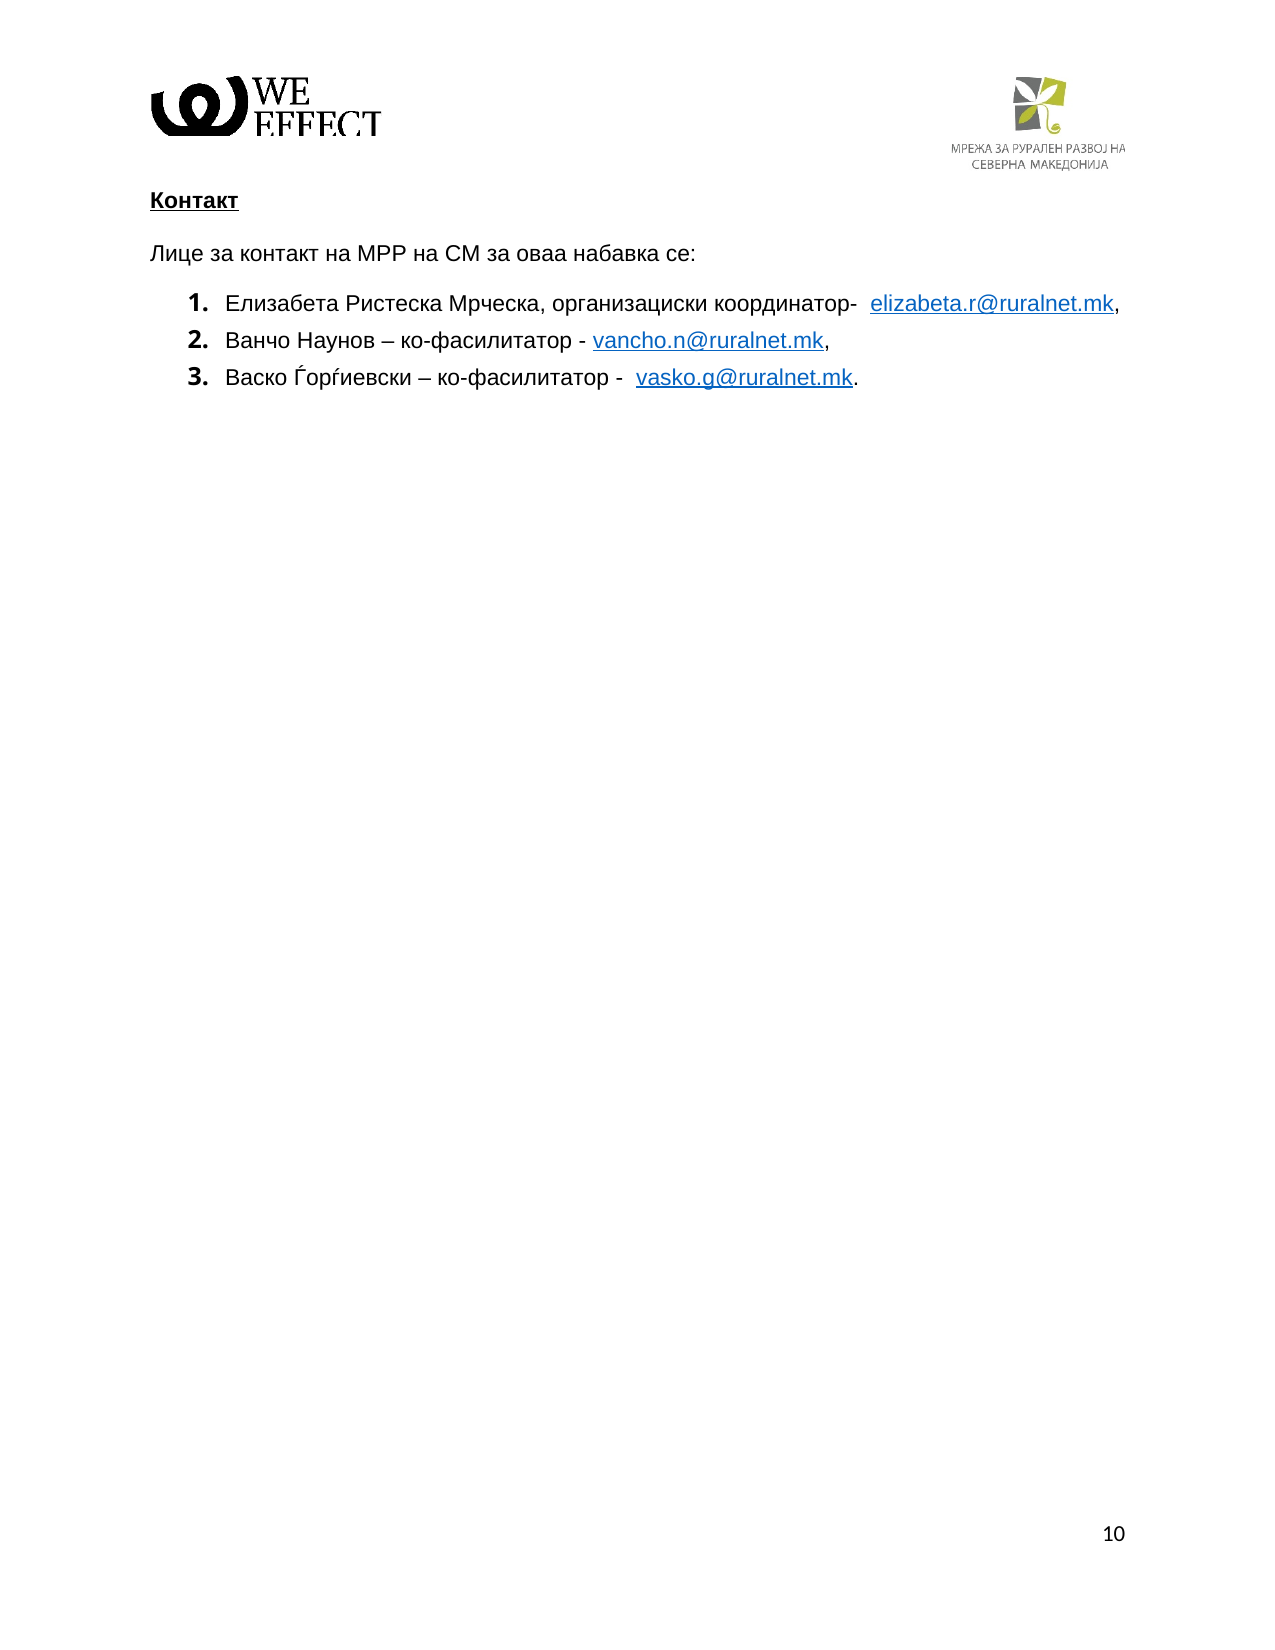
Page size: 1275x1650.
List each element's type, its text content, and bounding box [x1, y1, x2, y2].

text Лице за контакт на МРР на СМ за оваа набавка се: [150, 240, 1125, 266]
text Контакт [150, 187, 1125, 213]
picture [951, 77, 1125, 172]
picture [150, 76, 382, 135]
list Васко Ѓорѓиевски – ко-фасилитатор - vasko.g@ruralnet.mk. [187, 358, 1125, 392]
list Ванчо Наунов – ко-фасилитатор - vancho.n@ruralnet.mk, [187, 322, 1125, 356]
list Елизабета Ристеска Мрческа, организациски координатор- еlizabeta.r@ruralnet.mk, [187, 285, 1125, 319]
